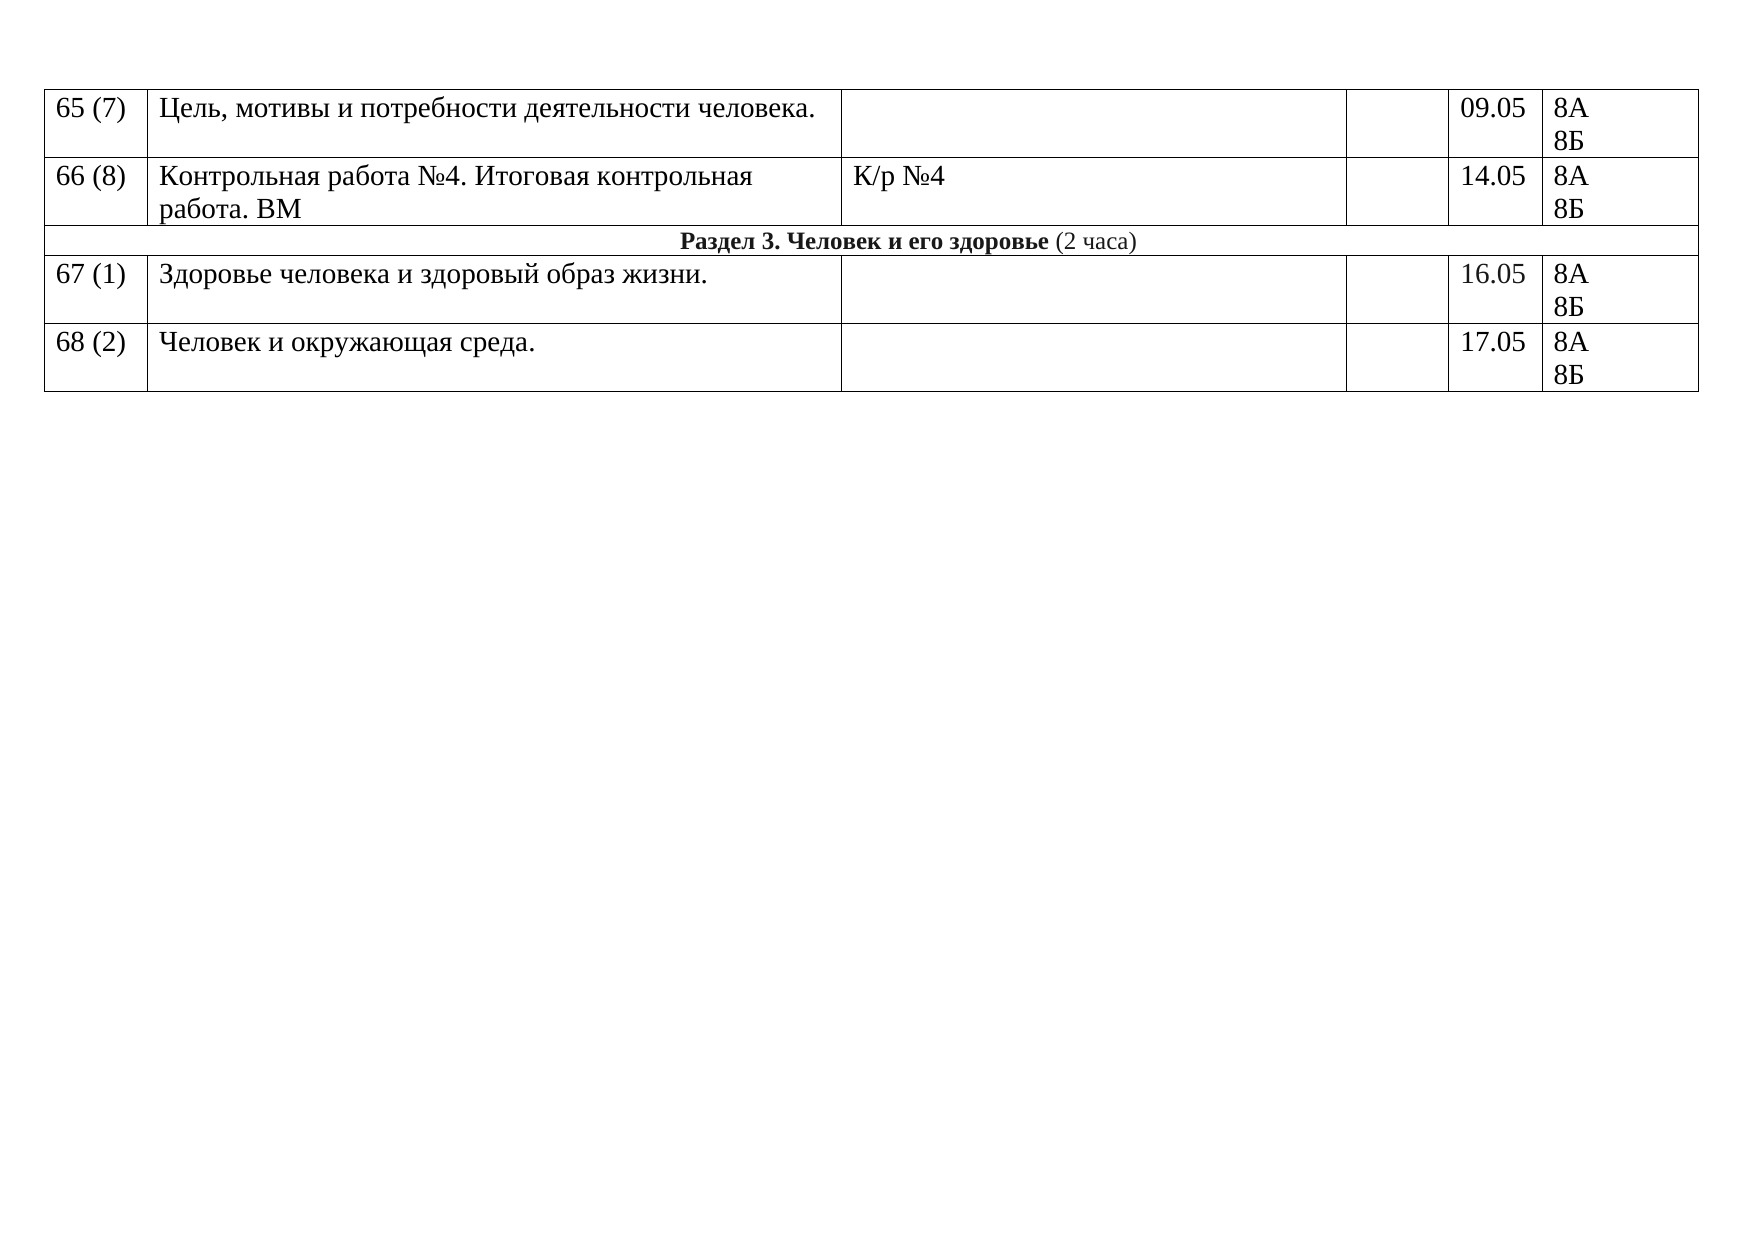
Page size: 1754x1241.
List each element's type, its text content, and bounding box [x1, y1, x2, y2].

table_cell 68 (2) [45, 324, 147, 391]
table_cell 67 (1) [45, 256, 147, 323]
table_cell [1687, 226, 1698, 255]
table_cell 65 (7) [45, 90, 147, 157]
table_cell 8А 8Б [1543, 324, 1698, 391]
table_cell 66 (8) [45, 158, 147, 225]
table_cell [842, 256, 1346, 323]
table_cell [1347, 324, 1448, 391]
table_cell [1347, 256, 1448, 323]
table_cell [1347, 90, 1448, 157]
table_cell Контрольная работа №4. Итоговая контрольная работа. ВМ [148, 158, 841, 225]
table_cell 14.05 [1449, 158, 1542, 225]
table_cell Здоровье человека и здоровый образ жизни. [148, 256, 841, 323]
table_cell 09.05 [1449, 90, 1542, 157]
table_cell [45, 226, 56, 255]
table_cell 8А 8Б [1543, 158, 1698, 225]
table_cell 17.05 [1449, 324, 1542, 391]
table_cell [842, 324, 1346, 391]
table_cell Человек и окружающая среда. [148, 324, 841, 391]
table_cell К/р №4 [842, 158, 1346, 225]
table_cell [842, 90, 1346, 157]
table_cell 8А 8Б [1543, 90, 1698, 157]
table_cell 16.05 [1449, 256, 1542, 323]
table_cell 8А 8Б [1543, 256, 1698, 323]
table_cell Цель, мотивы и потребности деятельности человека. [148, 90, 841, 157]
table_cell [1347, 158, 1448, 225]
